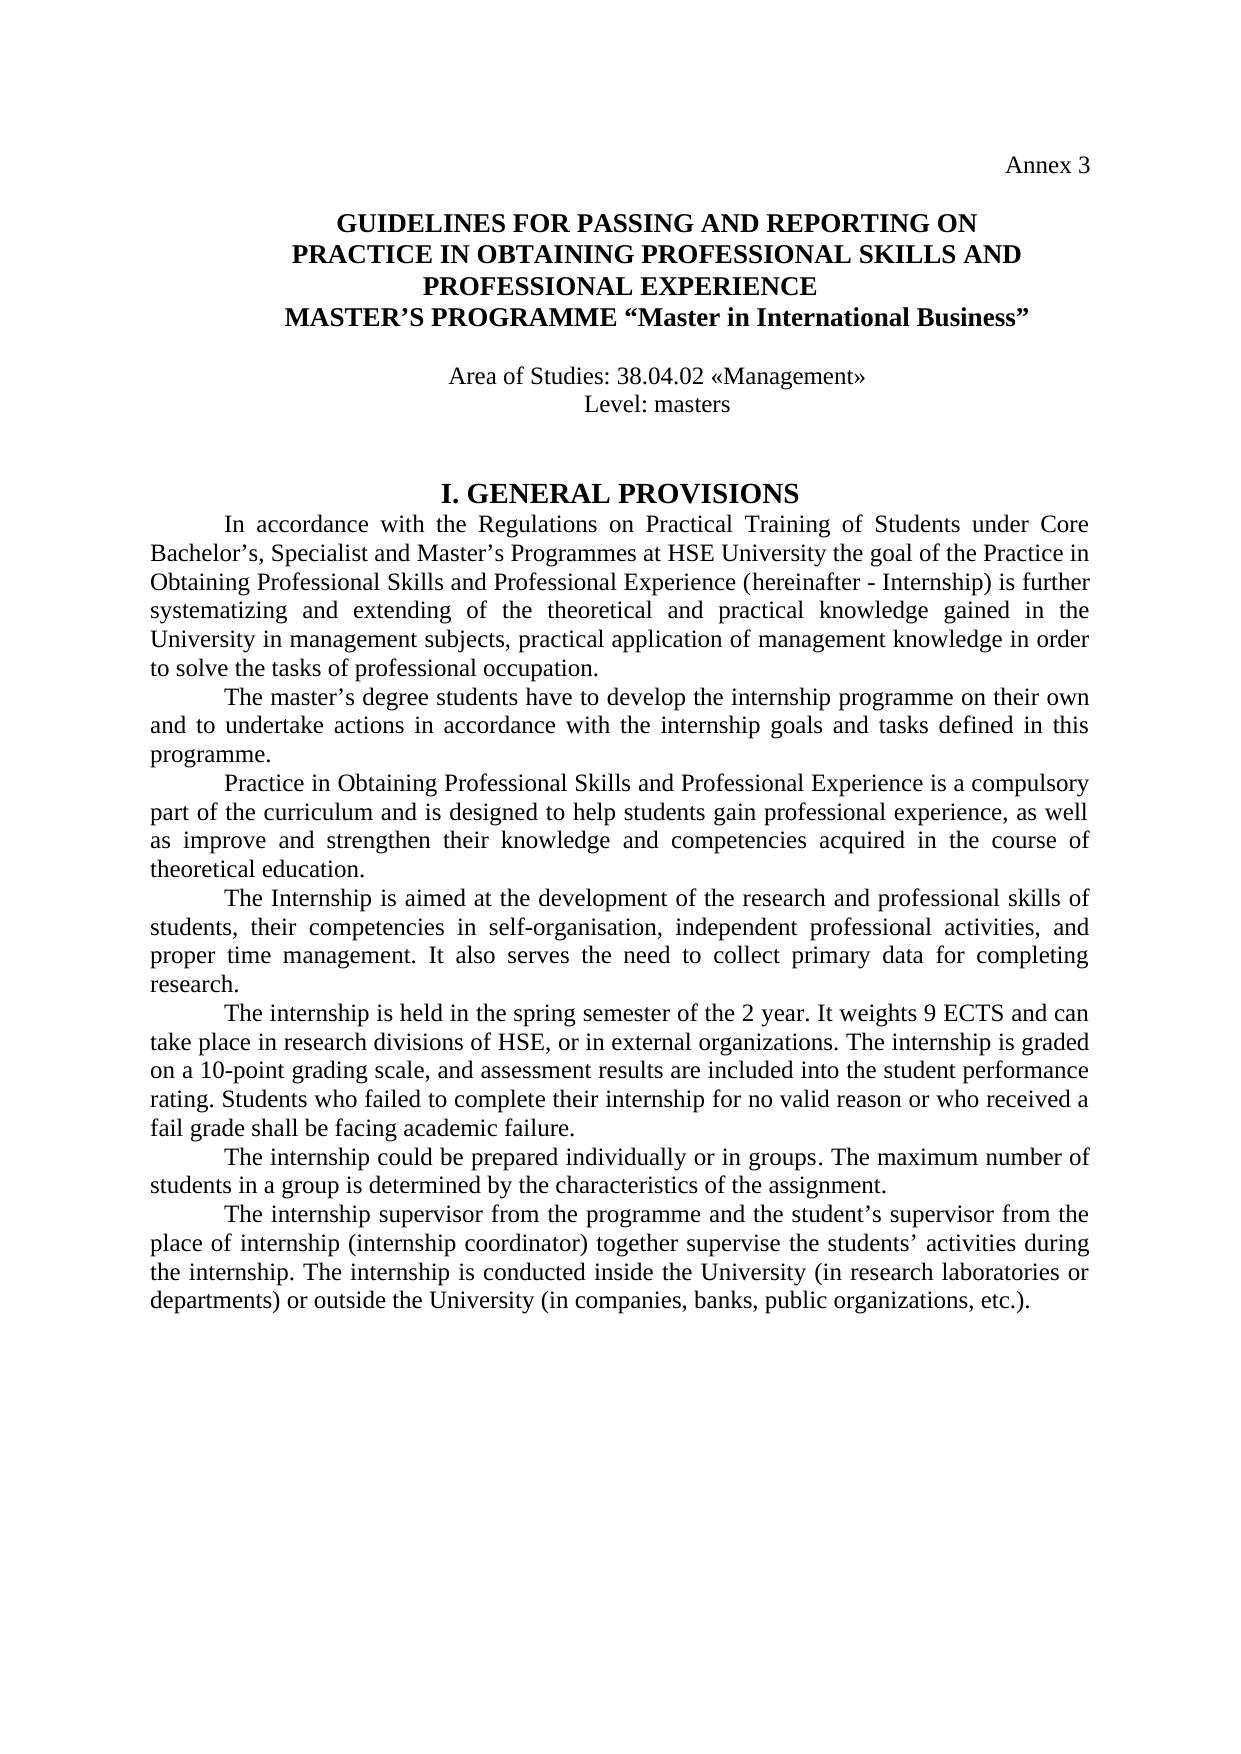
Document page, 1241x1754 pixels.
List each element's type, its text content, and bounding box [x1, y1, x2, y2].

text The internship supervisor from the programme and the student’s supervisor from the place of internship (internship coordinator) together supervise the students’ activities during the internship. The internship is conducted inside the University (in research laboratories or departments) or outside the University (in companies, banks, public organizations, etc.). [150, 1199, 1090, 1314]
text In accordance with the Regulations on Practical Training of Students under Core Bachelor’s, Specialist and Master’s Programmes at HSE University the goal of the Practice in Obtaining Professional Skills and Professional Experience (hereinafter - Internship) is further systematizing and extending of the theoretical and practical knowledge gained in the University in management subjects, practical application of management knowledge in order to solve the tasks of professional occupation. [150, 509, 1090, 682]
text The master’s degree students have to develop the internship programme on their own and to undertake actions in accordance with the internship goals and tasks defined in this programme. [150, 682, 1090, 768]
text The Internship is aimed at the development of the research and professional skills of students, their competencies in self-organisation, independent professional activities, and proper time management. It also serves the need to collect primary data for completing research. [150, 883, 1090, 998]
text The internship could be prepared individually or in groups. The maximum number of students in a group is determined by the characteristics of the assignment. [150, 1142, 1090, 1199]
text PRACTICE IN OBTAINING PROFESSIONAL SKILLS AND PROFESSIONAL EXPERIENCE [150, 239, 1090, 301]
text The internship is held in the spring semester of the 2 year. It weights 9 ECTS and can take place in research divisions of HSE, or in external organizations. The internship is graded on a 10-point grading scale, and assessment results are included into the student performance rating. Students who failed to complete their internship for no valid reason or who received a fail grade shall be facing academic failure. [150, 998, 1090, 1142]
text Practice in Obtaining Professional Skills and Professional Experience is a compulsory part of the curriculum and is designed to help students gain professional experience, as well as improve and strengthen their knowledge and competencies acquired in the course of theoretical education. [150, 768, 1090, 883]
text GUIDELINES FOR PASSING AND REPORTING ON [150, 207, 1090, 239]
text Level: masters [150, 389, 1090, 418]
text Annex 3 [150, 150, 1090, 179]
text MASTER’S PROGRAMME “Master in International Business” [150, 301, 1090, 332]
subtitle I. GENERAL PROVISIONS [150, 476, 1090, 509]
text Area of Studies: 38.04.02 «Management» [150, 361, 1090, 389]
